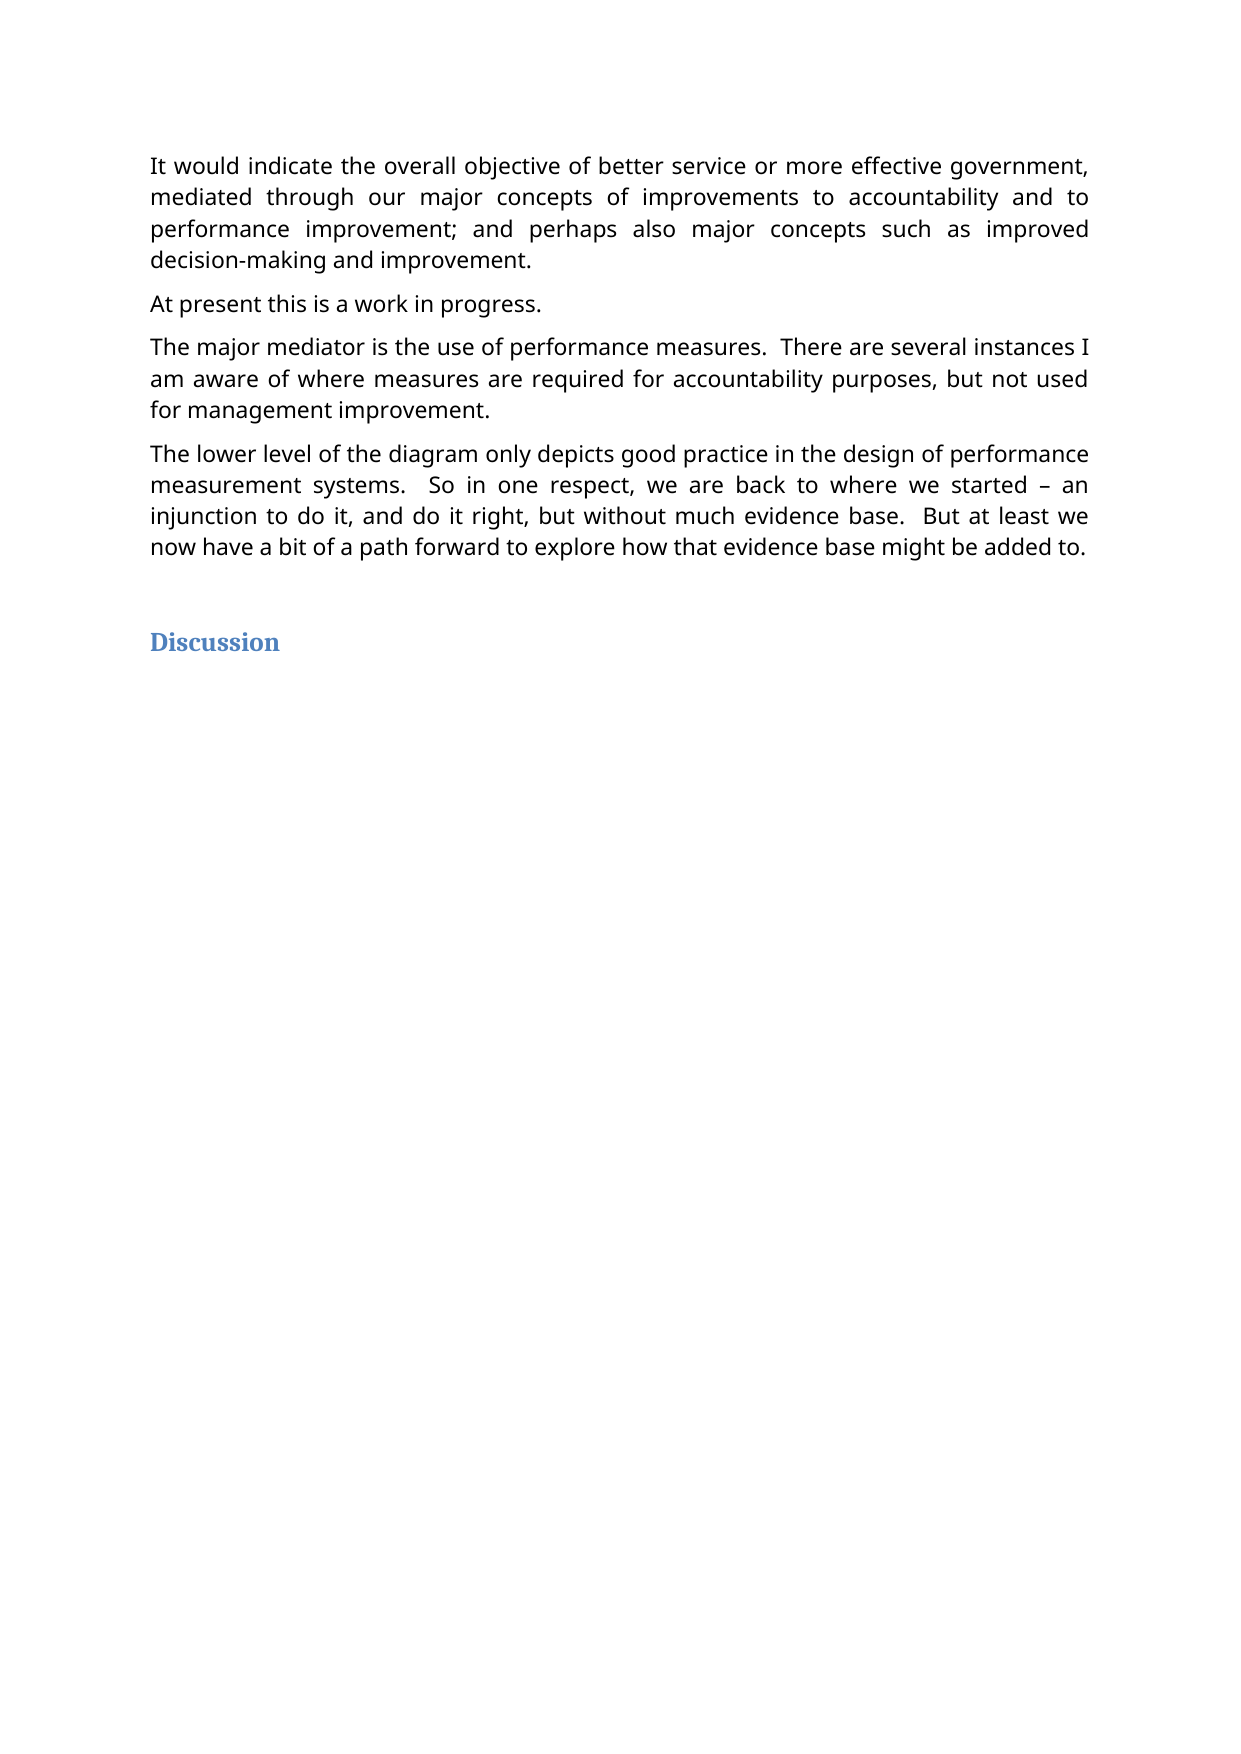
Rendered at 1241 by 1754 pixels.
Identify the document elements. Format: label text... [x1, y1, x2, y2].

subtitle Discussion [150, 627, 1090, 658]
text The lower level of the diagram only depicts good practice in the design of performance measurement systems. So in one respect, we are back to where we started – an injunction to do it, and do it right, but without much evidence base. But at least we now have a bit of a path forward to explore how that evidence base might be added to. [150, 437, 1090, 562]
text The major mediator is the use of performance measures. There are several instances I am aware of where measures are required for accountability purposes, but not used for management improvement. [150, 331, 1090, 425]
text It would indicate the overall objective of better service or more effective government, mediated through our major concepts of improvements to accountability and to performance improvement; and perhaps also major concepts such as improved decision-making and improvement. [150, 150, 1090, 275]
text At present this is a work in progress. [150, 287, 1090, 319]
